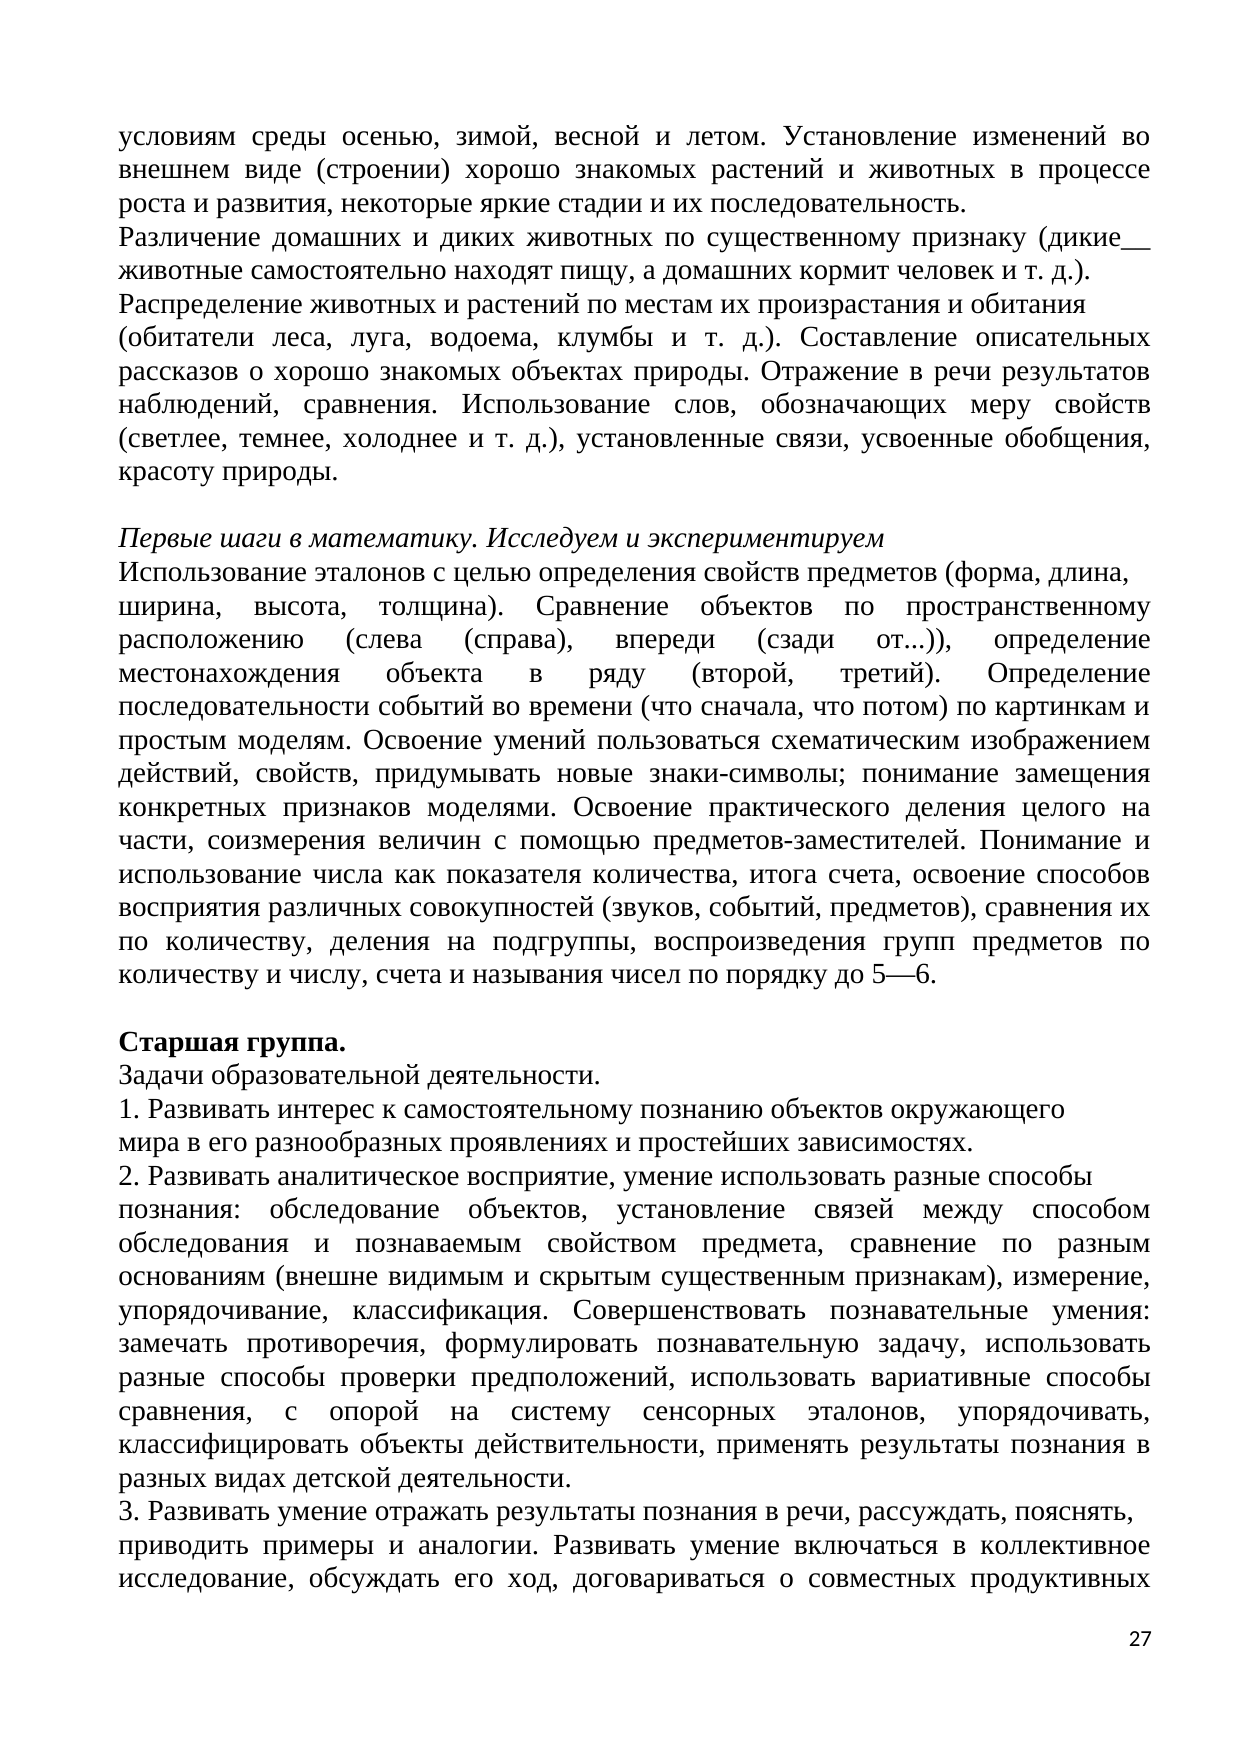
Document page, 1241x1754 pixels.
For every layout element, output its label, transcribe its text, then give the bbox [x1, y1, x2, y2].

text Первые шаги в математику. Исследуем и экспериментируем [118, 521, 1152, 554]
text Распределение животных и растений по местам их произрастания и обитания [118, 286, 1152, 319]
text Задачи образовательной деятельности. [118, 1057, 1152, 1091]
text (обитатели леса, луга, водоема, клумбы и т. д.). Составление описательных рассказов о хорошо знакомых объектах природы. Отражение в речи результатов наблюдений, сравнения. Использование слов, обозначающих меру свойств (светлее, темнее, холоднее и т. д.), установленные связи, усвоенные обобщения, красоту природы. [118, 319, 1152, 487]
text ширина, высота, толщина). Сравнение объектов по пространственному расположению (слева (справа), впереди (сзади от...)), определение местонахождения объекта в ряду (второй, третий). Определение последовательности событий во времени (что сначала, что потом) по картинкам и простым моделям. Освоение умений пользоваться схематическим изображением действий, свойств, придумывать новые знаки-символы; понимание замещения конкретных признаков моделями. Освоение практического деления целого на части, соизмерения величин с помощью предметов-заместителей. Понимание и использование числа как показателя количества, итога счета, освоение способов восприятия различных совокупностей (звуков, событий, предметов), сравнения их по количеству, деления на подгруппы, воспроизведения групп предметов по количеству и числу, счета и называния чисел по порядку до 5—6. [118, 588, 1152, 990]
text условиям среды осенью, зимой, весной и летом. Установление изменений во внешнем виде (строении) хорошо знакомых растений и животных в процессе роста и развития, некоторые яркие стадии и их последовательность. [118, 118, 1152, 219]
text 3. Развивать умение отражать результаты познания в речи, рассуждать, пояснять, [118, 1493, 1152, 1527]
text познания: обследование объектов, установление связей между способом обследования и познаваемым свойством предмета, сравнение по разным основаниям (внешне видимым и скрытым существенным признакам), измерение, упорядочивание, классификация. Совершенствовать познавательные умения: замечать противоречия, формулировать познавательную задачу, использовать разные способы проверки предположений, использовать вариативные способы сравнения, с опорой на систему сенсорных эталонов, упорядочивать, классифицировать объекты действительности, применять результаты познания в разных видах детской деятельности. [118, 1191, 1152, 1493]
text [118, 1527, 1152, 1594]
text 1. Развивать интерес к самостоятельному познанию объектов окружающего [118, 1091, 1152, 1124]
text мира в его разнообразных проявлениях и простейших зависимостях. [118, 1124, 1152, 1158]
text Старшая группа. [118, 1024, 1152, 1057]
text Различение домашних и диких животных по существенному признаку (дикие__ животные самостоятельно находят пищу, а домашних кормит человек и т. д.). [118, 219, 1152, 286]
text 2. Развивать аналитическое восприятие, умение использовать разные способы [118, 1158, 1152, 1191]
text Использование эталонов с целью определения свойств предметов (форма, длина, [118, 554, 1152, 588]
